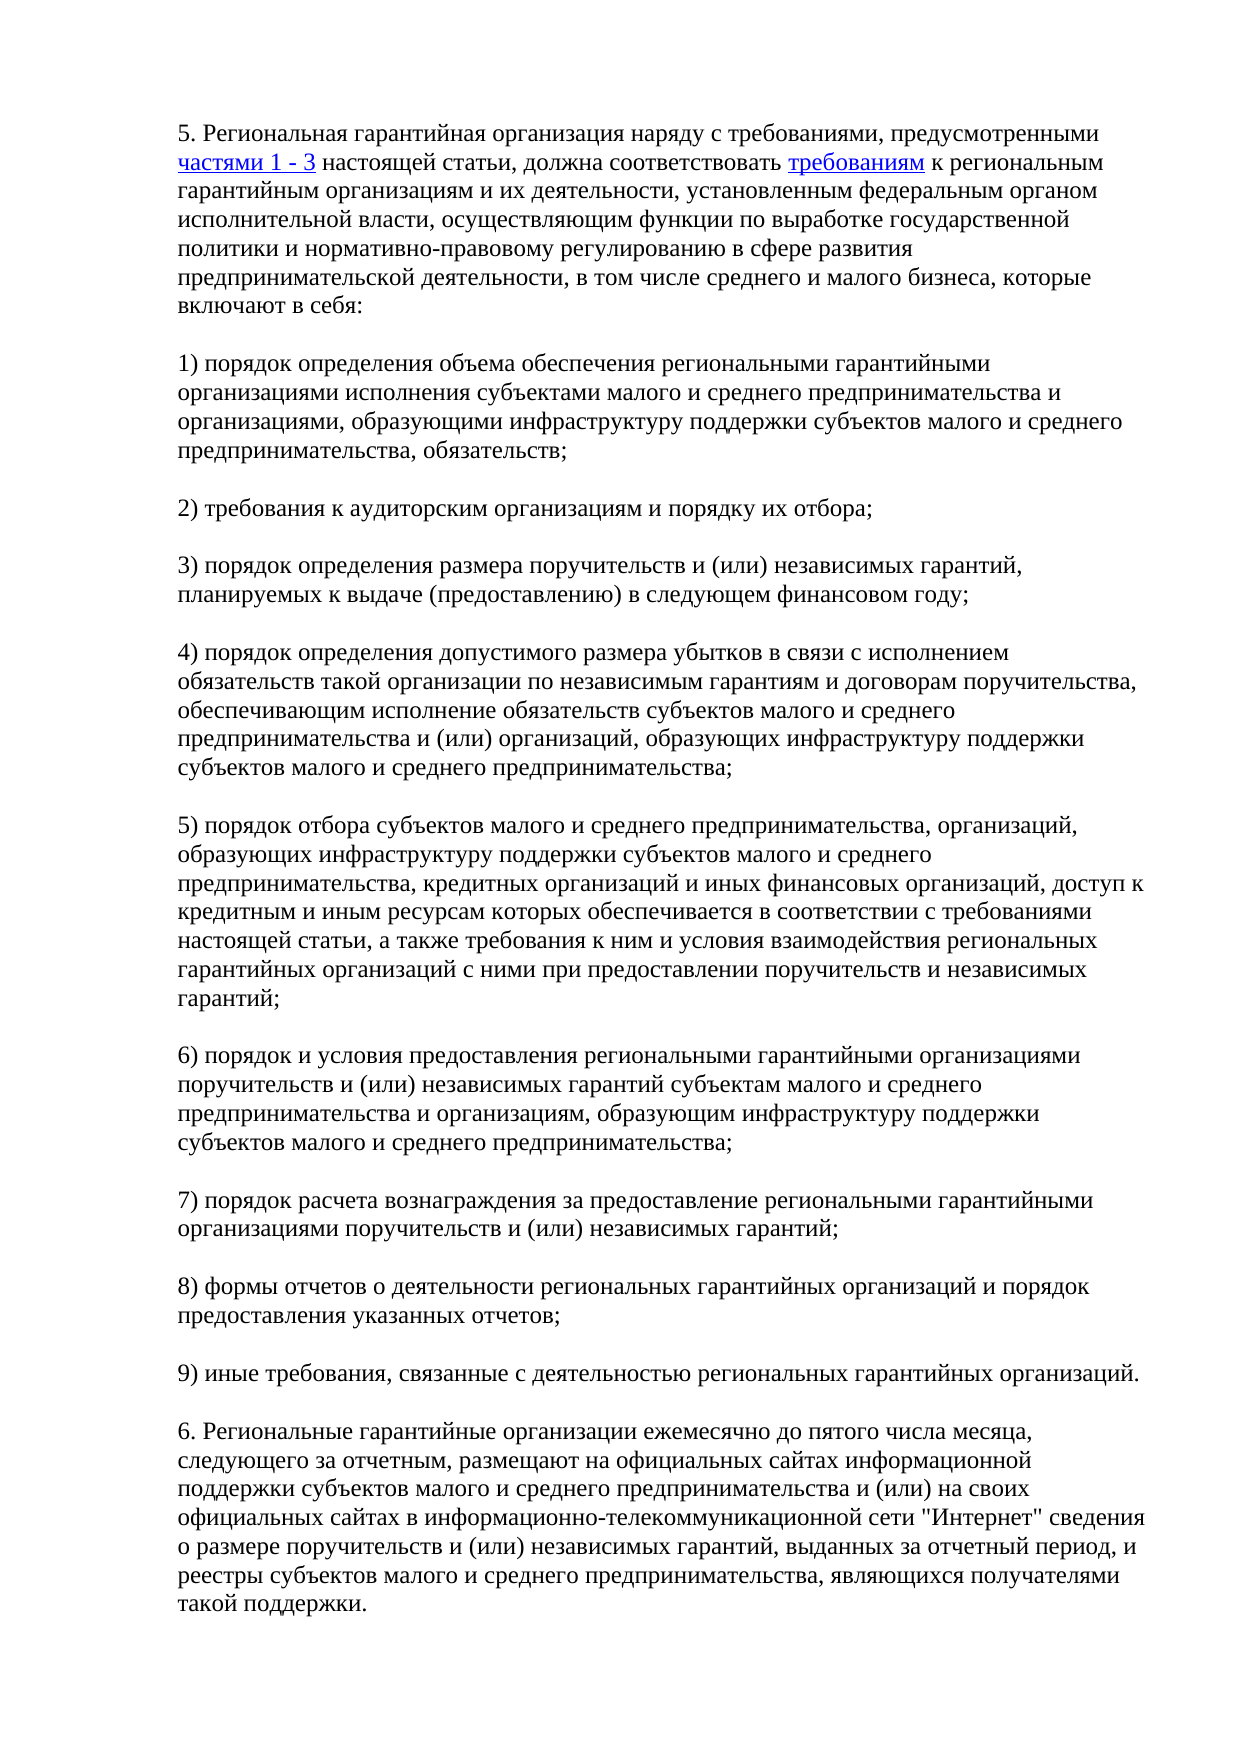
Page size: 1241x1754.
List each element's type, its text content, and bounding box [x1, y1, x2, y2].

text 6. Региональные гарантийные организации ежемесячно до пятого числа месяца, следующего за отчетным, размещают на официальных сайтах информационной поддержки субъектов малого и среднего предпринимательства и (или) на своих официальных сайтах в информационно-телекоммуникационной сети "Интернет" сведения о размере поручительств и (или) независимых гарантий, выданных за отчетный период, и реестры субъектов малого и среднего предпринимательства, являющихся получателями такой поддержки. [177, 1416, 1152, 1617]
text 6) порядок и условия предоставления региональными гарантийными организациями поручительств и (или) независимых гарантий субъектам малого и среднего предпринимательства и организациям, образующим инфраструктуру поддержки субъектов малого и среднего предпринимательства; [177, 1041, 1152, 1156]
text 1) порядок определения объема обеспечения региональными гарантийными организациями исполнения субъектами малого и среднего предпринимательства и организациями, образующими инфраструктуру поддержки субъектов малого и среднего предпринимательства, обязательств; [177, 348, 1152, 463]
text 2) требования к аудиторским организациям и порядку их отбора; [177, 493, 1152, 521]
text 7) порядок расчета вознаграждения за предоставление региональными гарантийными организациями поручительств и (или) независимых гарантий; [177, 1185, 1152, 1242]
text 9) иные требования, связанные с деятельностью региональных гарантийных организаций. [177, 1358, 1152, 1387]
text 5. Региональная гарантийная организация наряду с требованиями, предусмотренными частями 1 - 3 настоящей статьи, должна соответствовать требованиям к региональным гарантийным организациям и их деятельности, установленным федеральным органом исполнительной власти, осуществляющим функции по выработке государственной политики и нормативно-правовому регулированию в сфере развития предпринимательской деятельности, в том числе среднего и малого бизнеса, которые включают в себя: [177, 118, 1152, 319]
text 5) порядок отбора субъектов малого и среднего предпринимательства, организаций, образующих инфраструктуру поддержки субъектов малого и среднего предпринимательства, кредитных организаций и иных финансовых организаций, доступ к кредитным и иным ресурсам которых обеспечивается в соответствии с требованиями настоящей статьи, а также требования к ним и условия взаимодействия региональных гарантийных организаций с ними при предоставлении поручительств и независимых гарантий; [177, 810, 1152, 1011]
text 8) формы отчетов о деятельности региональных гарантийных организаций и порядок предоставления указанных отчетов; [177, 1271, 1152, 1329]
text 3) порядок определения размера поручительств и (или) независимых гарантий, планируемых к выдаче (предоставлению) в следующем финансовом году; [177, 551, 1152, 608]
text 4) порядок определения допустимого размера убытков в связи с исполнением обязательств такой организации по независимым гарантиям и договорам поручительства, обеспечивающим исполнение обязательств субъектов малого и среднего предпринимательства и (или) организаций, образующих инфраструктуру поддержки субъектов малого и среднего предпринимательства; [177, 637, 1152, 781]
